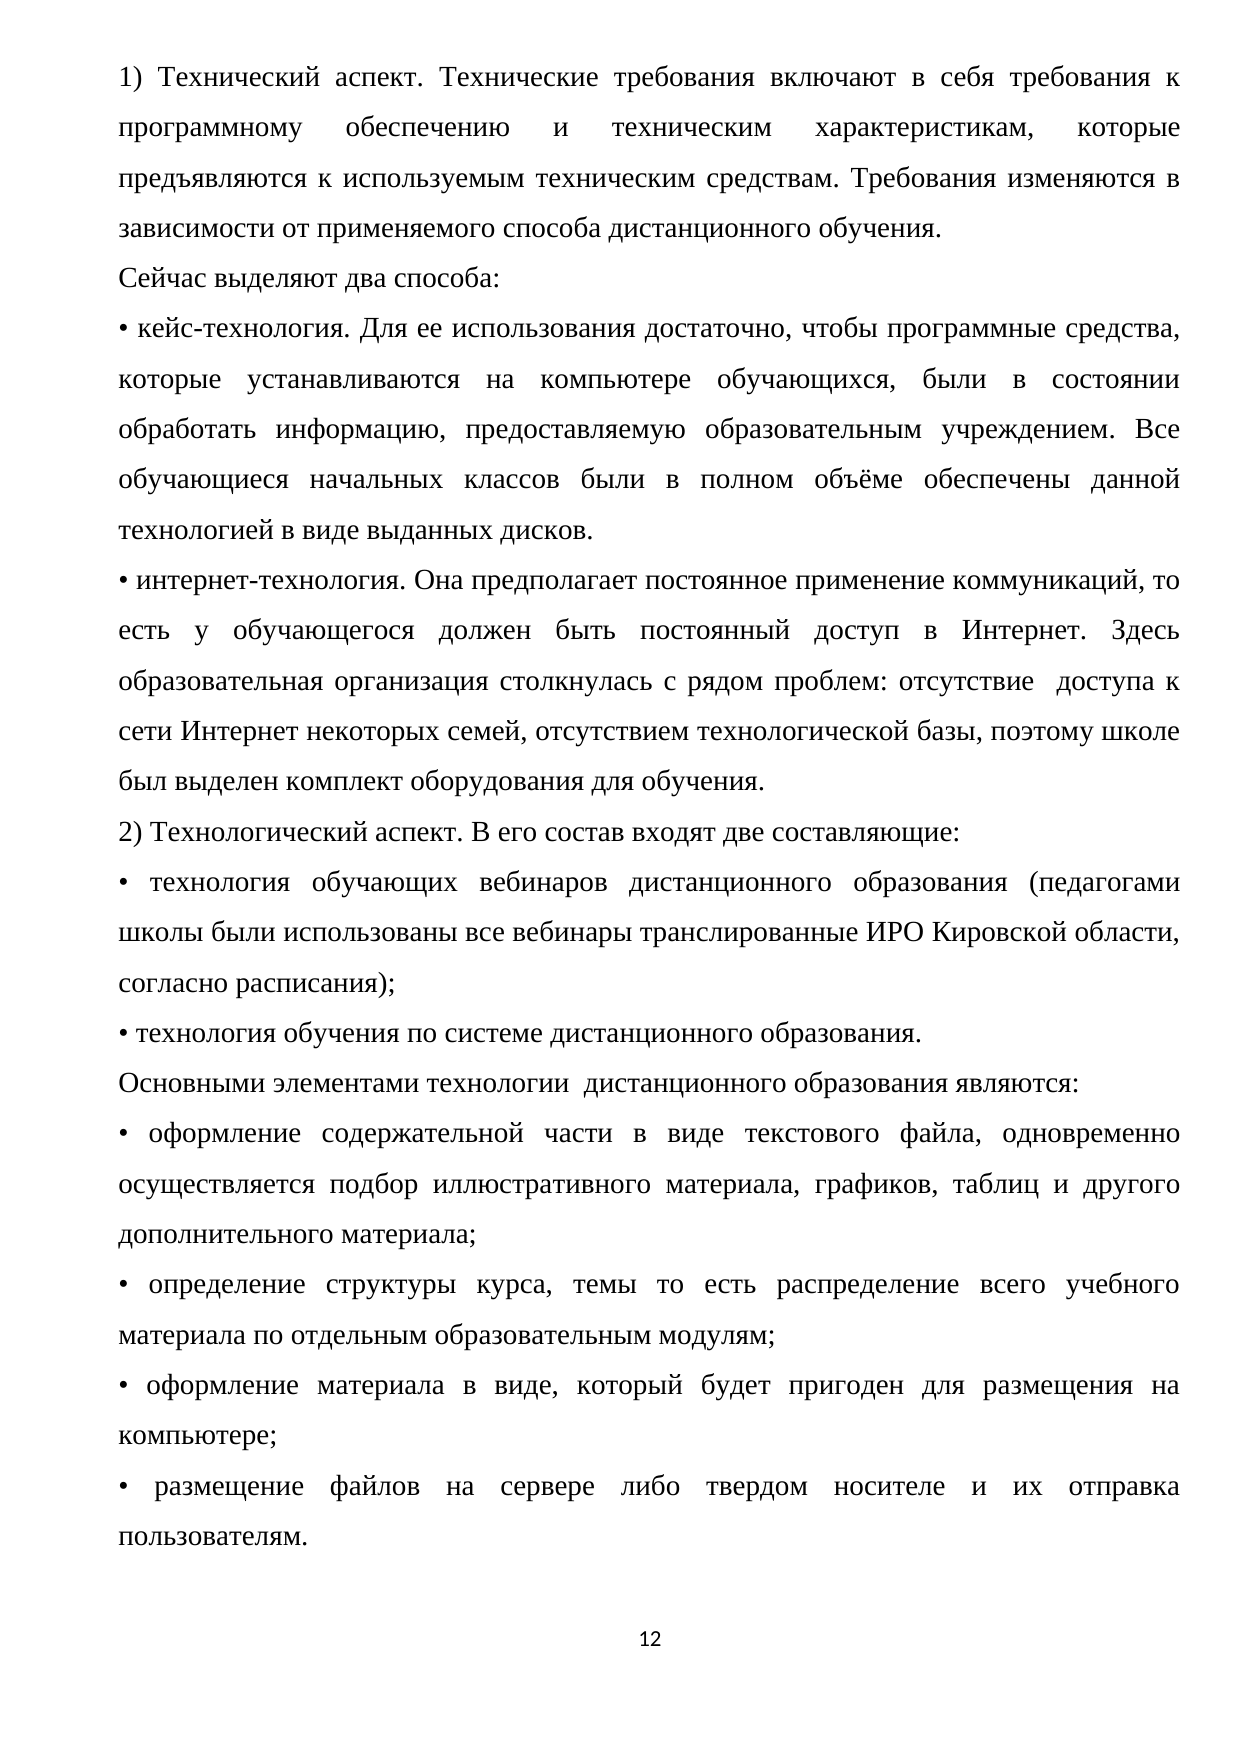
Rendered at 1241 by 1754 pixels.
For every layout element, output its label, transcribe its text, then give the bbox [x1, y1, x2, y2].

text • технология обучающих вебинаров дистанционного образования (педагогами школы были использованы все вебинары транслированные ИРО Кировской области, согласно расписания); [118, 864, 1181, 998]
text • кейс-технология. Для ее использования достаточно, чтобы программные средства, которые устанавливаются на компьютере обучающихся, были в состоянии обработать информацию, предоставляемую образовательным учреждением. Все обучающиеся начальных классов были в полном объёме обеспечены данной технологией в виде выданных дисков. [118, 311, 1181, 545]
text • оформление материала в виде, который будет пригоден для размещения на компьютере; [118, 1367, 1181, 1451]
text • технология обучения по системе дистанционного образования. [118, 1015, 1181, 1048]
text 2) Технологический аспект. В его состав входят две составляющие: [118, 814, 1181, 847]
text 1) Технический аспект. Технические требования включают в себя требования к программному обеспечению и техническим характеристикам, которые предъявляются к используемым техническим средствам. Требования изменяются в зависимости от применяемого способа дистанционного обучения. [118, 59, 1181, 243]
text • интернет-технология. Она предполагает постоянное применение коммуникаций, то есть у обучающегося должен быть постоянный доступ в Интернет. Здесь образовательная организация столкнулась с рядом проблем: отсутствие доступа к сети Интернет некоторых семей, отсутствием технологической базы, поэтому школе был выделен комплект оборудования для обучения. [118, 562, 1181, 797]
text • оформление содержательной части в виде текстового файла, одновременно осуществляется подбор иллюстративного материала, графиков, таблиц и другого дополнительного материала; [118, 1116, 1181, 1250]
text Сейчас выделяют два способа: [118, 260, 1181, 294]
text • определение структуры курса, темы то есть распределение всего учебного материала по отдельным образовательным модулям; [118, 1267, 1181, 1350]
text • размещение файлов на сервере либо твердом носителе и их отправка пользователям. [118, 1468, 1181, 1552]
text Основными элементами технологии дистанционного образования являются: [118, 1065, 1181, 1099]
